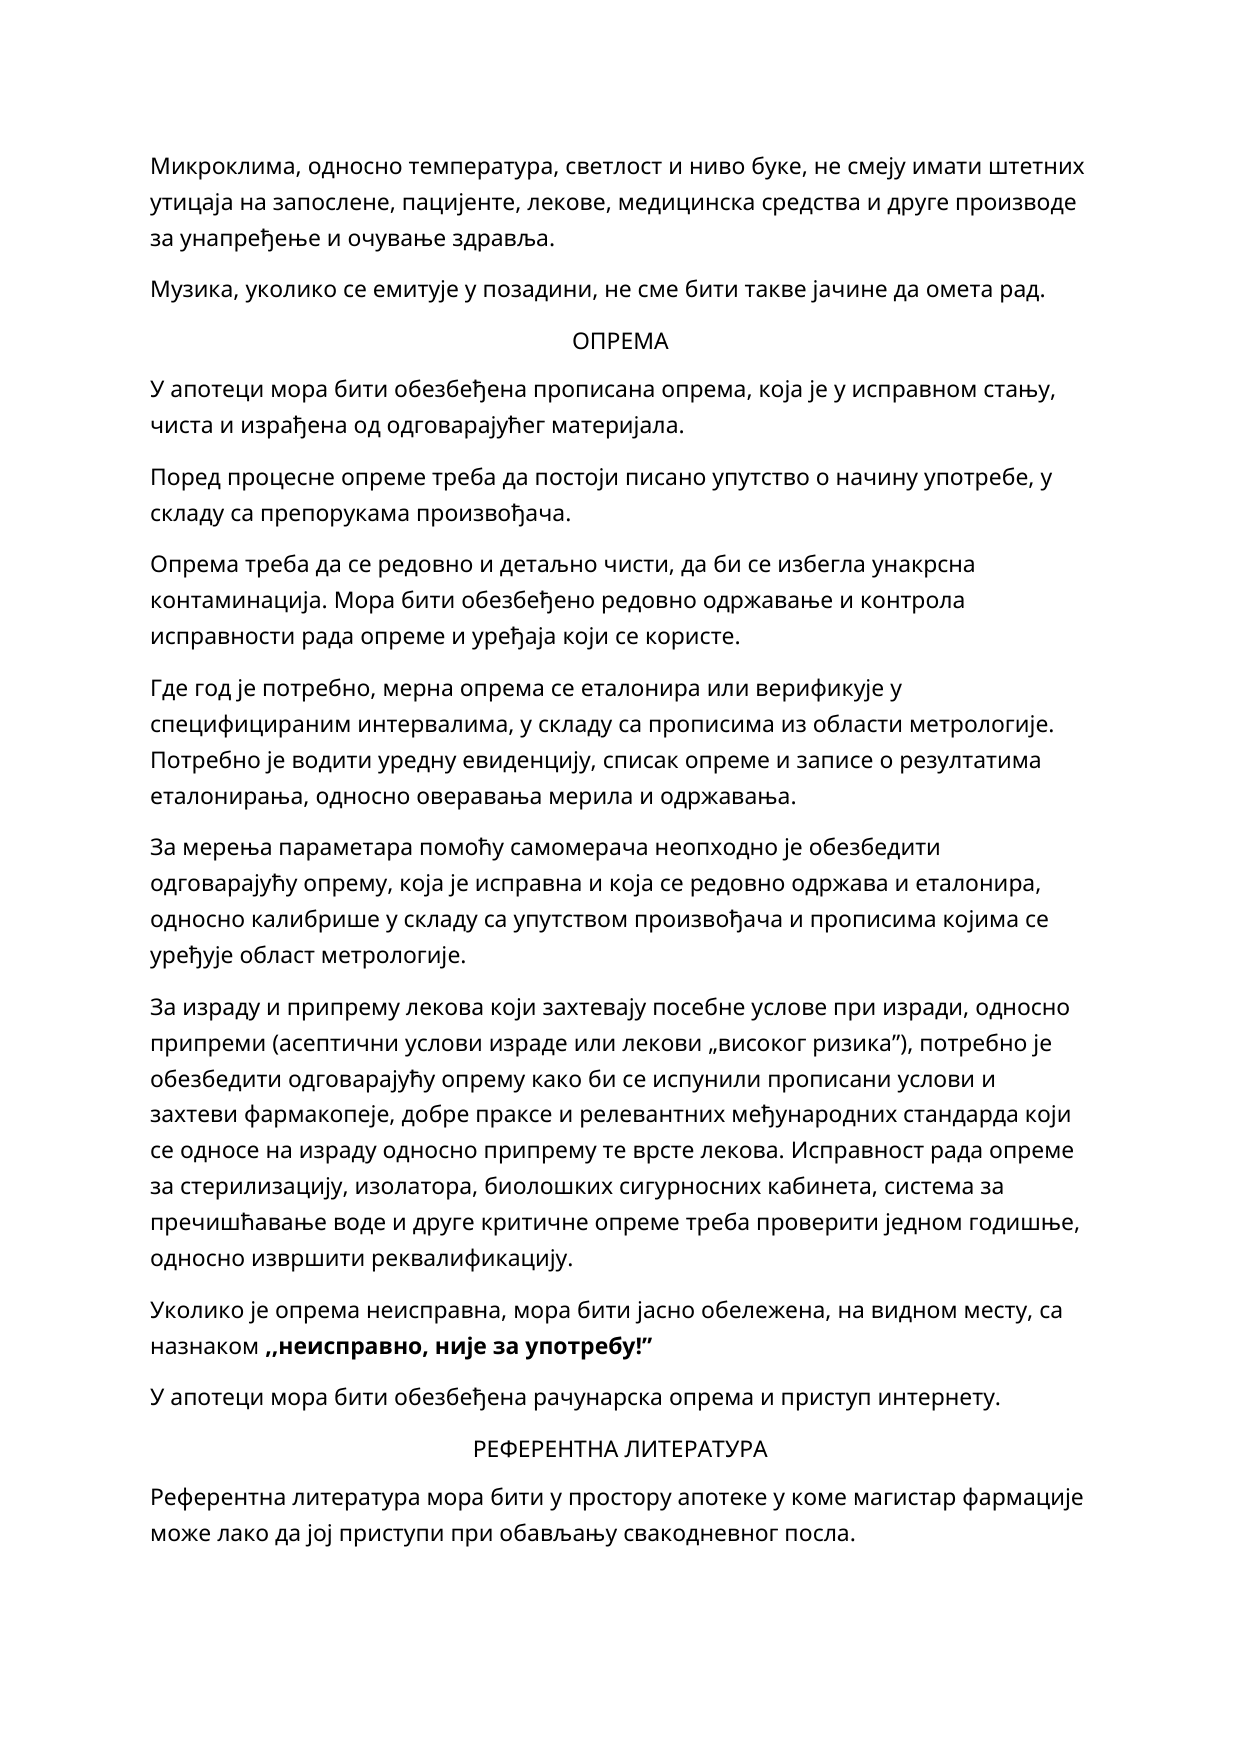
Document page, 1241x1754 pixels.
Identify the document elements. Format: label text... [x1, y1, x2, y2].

text Микроклима, односно температура, светлост и ниво буке, не смеју имати штетних утицаја на запослене, пацијенте, лекове, медицинска средства и друге производе за унапређење и очување здравља. [150, 150, 1090, 253]
text У апотеци мора бити обезбеђена прописана опрема, која је у исправном стању, чиста и израђена од одговарајућег материјала. [150, 373, 1090, 441]
text Где год је потребно, мерна опрема се еталонира или верификује у специфицираним интервалима, у складу са прописима из области метрологије. Потребно је водити уредну евиденцију, списак опреме и записе о резултатима еталонирања, односно оверавања мерила и одржавања. [150, 672, 1090, 811]
text Опрема треба да се редовно и детаљно чисти, да би се избегла унакрсна контаминација. Мора бити обезбеђено редовно одржавање и контрола исправности рада опреме и уређаја који се користе. [150, 548, 1090, 652]
text РЕФЕРЕНТНА ЛИТЕРАТУРА [150, 1433, 1090, 1464]
text За израду и припрему лекова који захтевају посебне услове при изради, односно припреми (асептични услови израде или лекови „високог ризика”), потребно је обезбедити одговарајућу опрему како би се испунили прописани услови и захтеви фармакопеје, добре праксе и релевантних међународних стандарда који се односе на израду односно припрему те врсте лекова. Исправност рада опреме за стерилизацију, изолатора, биолошких сигурносних кабинета, система за пречишћавање воде и друге критичне опреме треба проверити једном годишње, односно извршити реквалификацију. [150, 991, 1090, 1273]
text За мерења параметара помоћу самомерача неопходно је обезбедити одговарајућу опрему, која је исправна и која се редовно одржава и еталонира, односно калибрише у складу са упутством произвођача и прописима којима се уређује област метрологије. [150, 831, 1090, 970]
text ОПРЕМА [150, 325, 1090, 356]
text Музика, уколико се емитује у позадини, не сме бити такве јачине да омета рад. [150, 273, 1090, 305]
text Поред процесне опреме треба да постоји писано упутство о начину употребе, у складу са препорукама произвођача. [150, 461, 1090, 528]
text У апотеци мора бити обезбеђена рачунарска опрема и приступ интернету. [150, 1381, 1090, 1412]
text Уколико је опрема неисправна, мора бити јасно обележена, на видном месту, са назнаком ,,неисправно, није за употребу!” [150, 1294, 1090, 1361]
text Референтна литература мора бити у простору апотеке у коме магистар фармације може лако да јој приступи при обављању свакодневног посла. [150, 1481, 1090, 1548]
